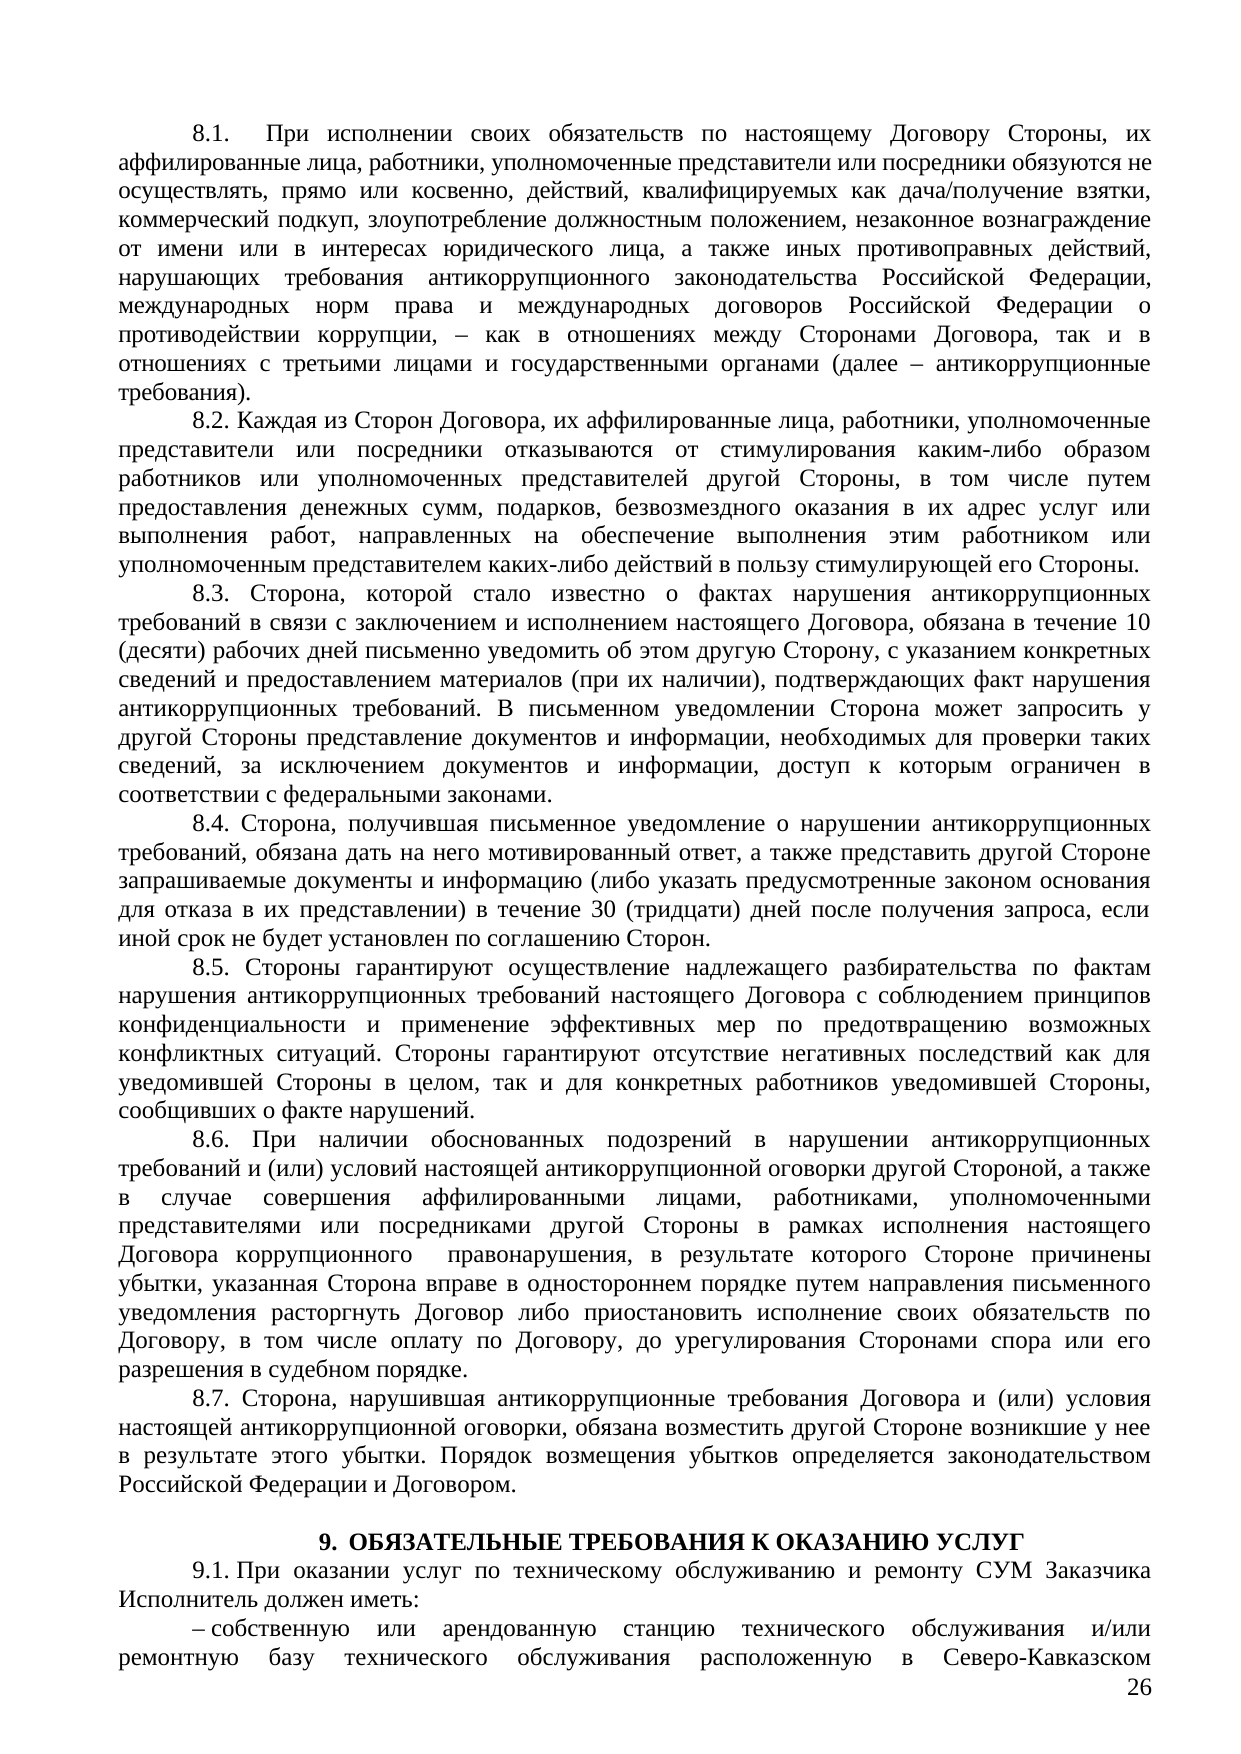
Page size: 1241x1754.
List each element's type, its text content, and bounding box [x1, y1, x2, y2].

text 8.2. Каждая из Сторон Договора, их аффилированные лица, работники, уполномоченные представители или посредники отказываются от стимулирования каким-либо образом работников или уполномоченных представителей другой Стороны, в том числе путем предоставления денежных сумм, подарков, безвозмездного оказания в их адрес услуг или выполнения работ, направленных на обеспечение выполнения этим работником или уполномоченным представителем каких-либо действий в пользу стимулирующей его Стороны. [118, 406, 1152, 578]
text 8.3. Сторона, которой стало известно о фактах нарушения антикоррупционных требований в связи с заключением и исполнением настоящего Договора, обязана в течение 10 (десяти) рабочих дней письменно уведомить об этом другую Сторону, с указанием конкретных сведений и предоставлением материалов (при их наличии), подтверждающих факт нарушения антикоррупционных требований. В письменном уведомлении Сторона может запросить у другой Стороны представление документов и информации, необходимых для проверки таких сведений, за исключением документов и информации, доступ к которым ограничен в соответствии с федеральными законами. [118, 578, 1152, 808]
text 8.1. При исполнении своих обязательств по настоящему Договору Стороны, их аффилированные лица, работники, уполномоченные представители или посредники обязуются не осуществлять, прямо или косвенно, действий, квалифицируемых как дача/получение взятки, коммерческий подкуп, злоупотребление должностным положением, незаконное вознаграждение от имени или в интересах юридического лица, а также иных противоправных действий, нарушающих требования антикоррупционного законодательства Российской Федерации, международных норм права и международных договоров Российской Федерации о противодействии коррупции, – как в отношениях между Сторонами Договора, так и в отношениях с третьими лицами и государственными органами (далее – антикоррупционные требования). [118, 118, 1152, 406]
text 8.6. При наличии обоснованных подозрений в нарушении антикоррупционных требований и (или) условий настоящей антикоррупционной оговорки другой Стороной, а также в случае совершения аффилированными лицами, работниками, уполномоченными представителями или посредниками другой Стороны в рамках исполнения настоящего Договора коррупционного правонарушения, в результате которого Стороне причинены убытки, указанная Сторона вправе в одностороннем порядке путем направления письменного уведомления расторгнуть Договор либо приостановить исполнение своих обязательств по Договору, в том числе оплату по Договору, до урегулирования Сторонами спора или его разрешения в судебном порядке. [118, 1124, 1152, 1383]
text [118, 1613, 1152, 1671]
text 8.4. Сторона, получившая письменное уведомление о нарушении антикоррупционных требований, обязана дать на него мотивированный ответ, а также представить другой Стороне запрашиваемые документы и информацию (либо указать предусмотренные законом основания для отказа в их представлении) в течение 30 (тридцати) дней после получения запроса, если иной срок не будет установлен по соглашению Сторон. [118, 808, 1152, 952]
text 8.5. Стороны гарантируют осуществление надлежащего разбирательства по фактам нарушения антикоррупционных требований настоящего Договора с соблюдением принципов конфиденциальности и применение эффективных мер по предотвращению возможных конфликтных ситуаций. Стороны гарантируют отсутствие негативных последствий как для уведомившей Стороны в целом, так и для конкретных работников уведомившей Стороны, сообщивших о факте нарушений. [118, 952, 1152, 1124]
list ОБЯЗАТЕЛЬНЫЕ ТРЕБОВАНИЯ К ОКАЗАНИЮ УСЛУГ [118, 1527, 1152, 1556]
list При оказании услуг по техническому обслуживанию и ремонту СУМ Заказчика Исполнитель должен иметь: [118, 1556, 1152, 1613]
text 8.7. Сторона, нарушившая антикоррупционные требования Договора и (или) условия настоящей антикоррупционной оговорки, обязана возместить другой Стороне возникшие у нее в результате этого убытки. Порядок возмещения убытков определяется законодательством Российской Федерации и Договором. [118, 1383, 1152, 1498]
